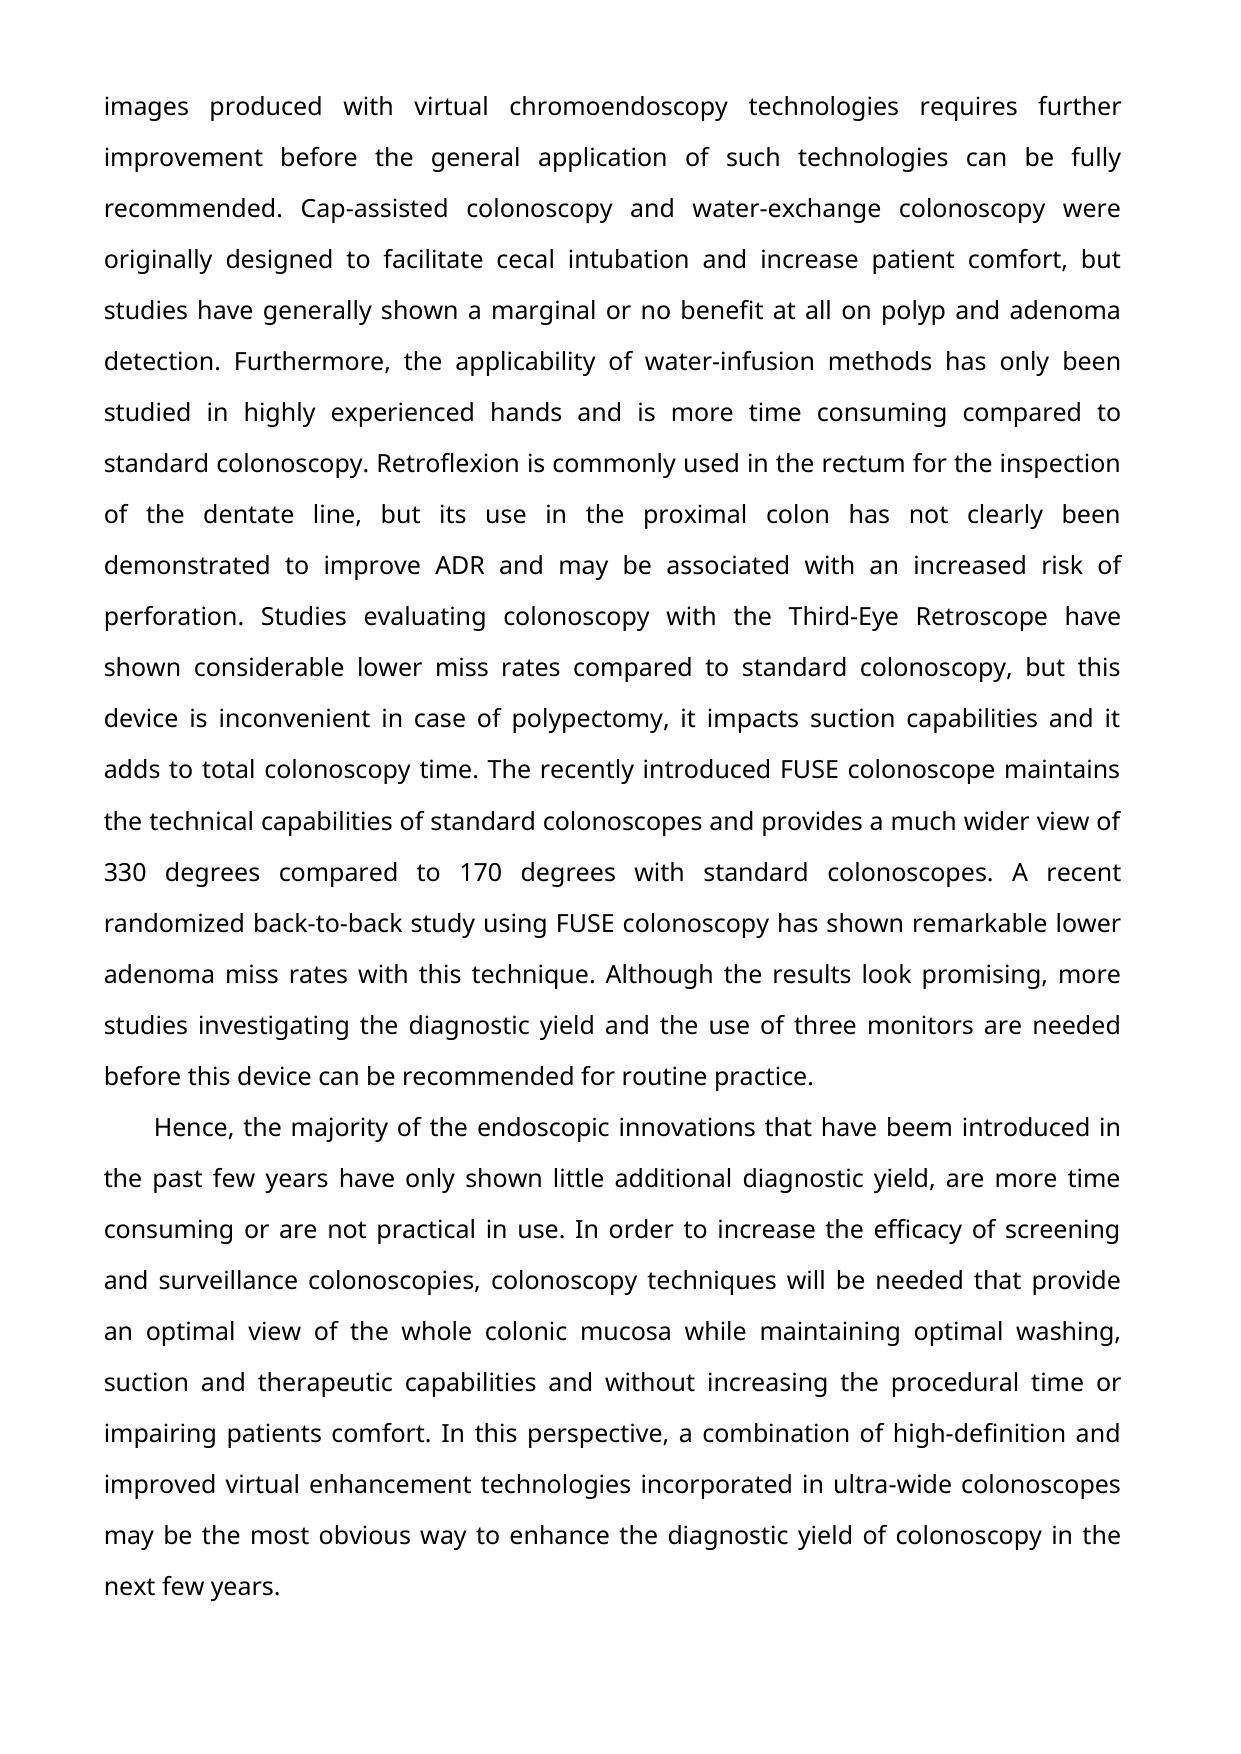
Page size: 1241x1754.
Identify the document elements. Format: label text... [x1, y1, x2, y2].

text Hence, the majority of the endoscopic innovations that have beem introduced in the past few years have only shown little additional diagnostic yield, are more time consuming or are not practical in use. In order to increase the efficacy of screening and surveillance colonoscopies, colonoscopy techniques will be needed that provide an optimal view of the whole colonic mucosa while maintaining optimal washing, suction and therapeutic capabilities and without increasing the procedural time or impairing patients comfort. In this perspective, a combination of high-definition and improved virtual enhancement technologies incorporated in ultra-wide colonoscopes may be the most obvious way to enhance the diagnostic yield of colonoscopy in the next few years. [103, 1109, 1122, 1603]
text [103, 89, 1122, 1092]
